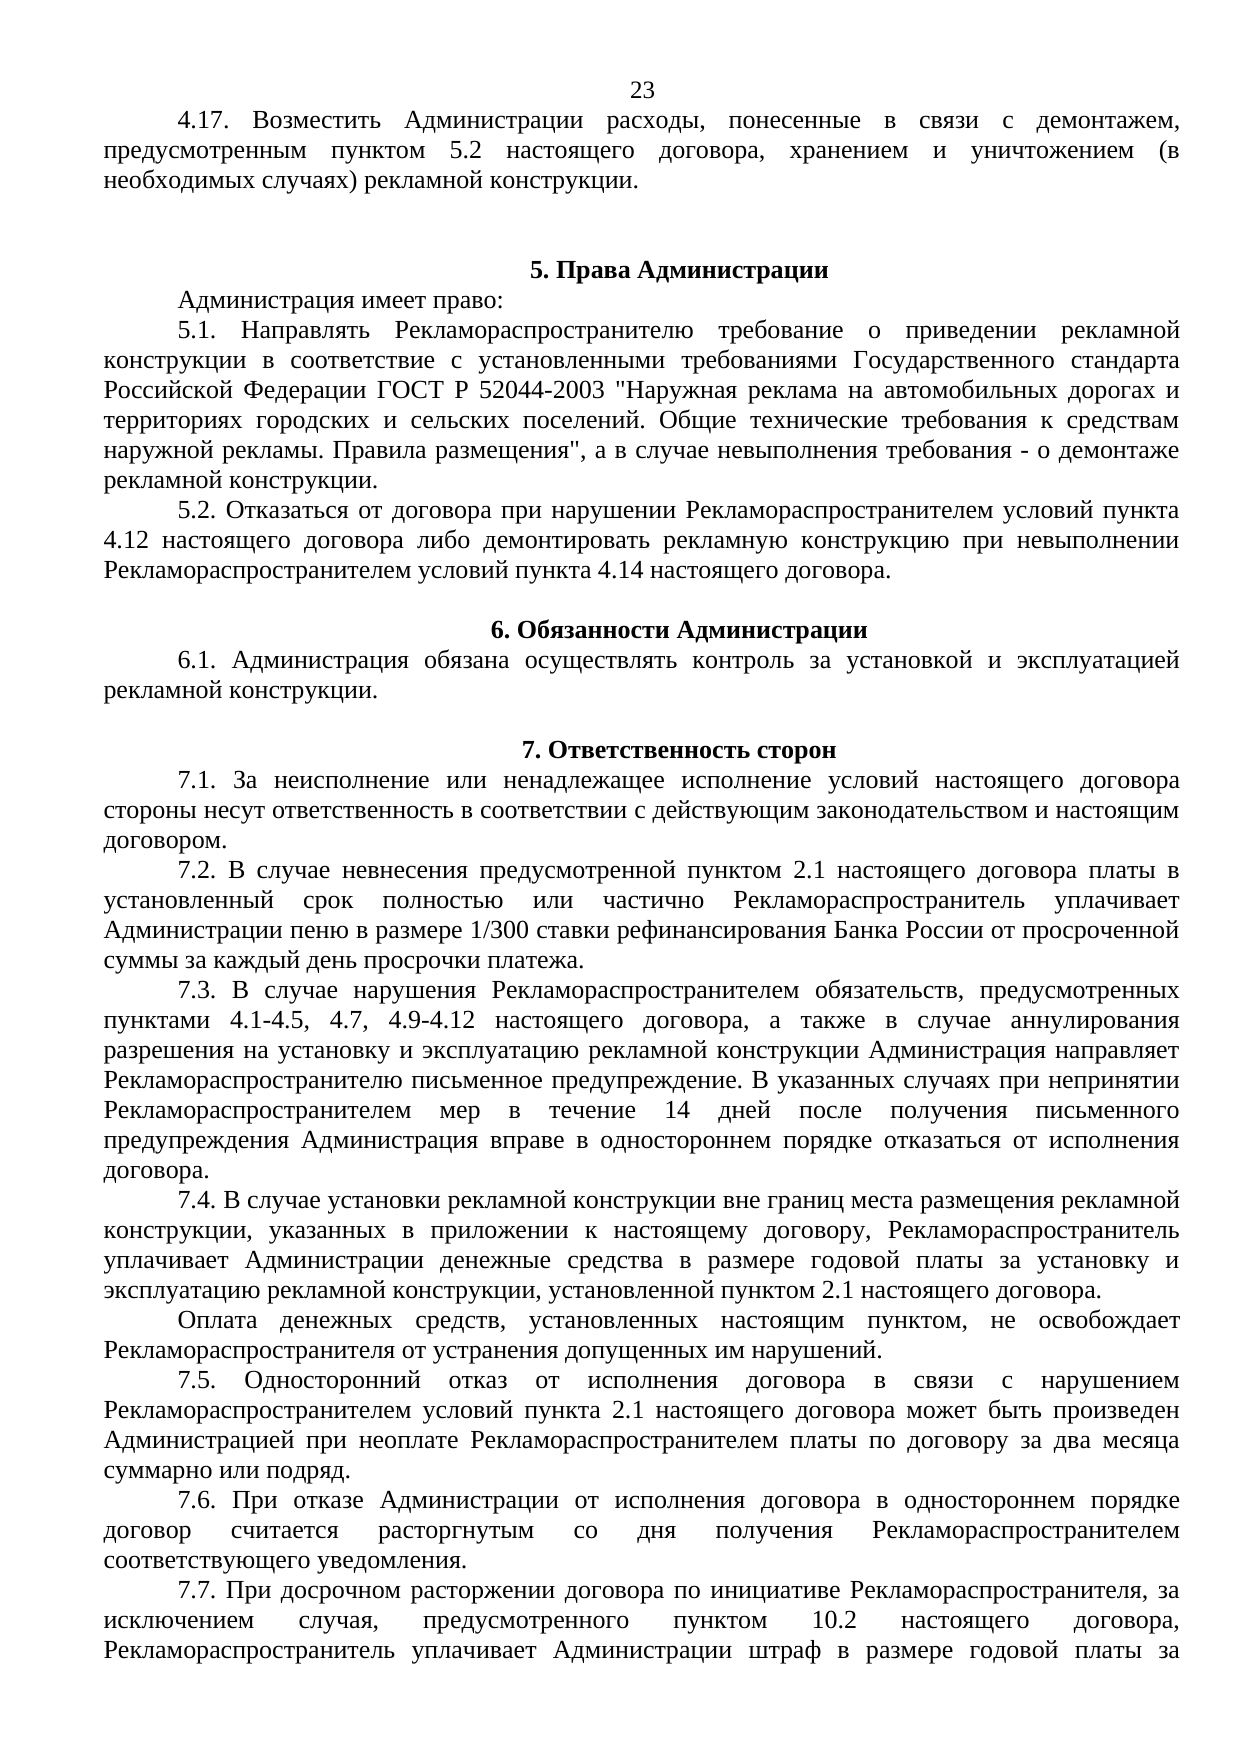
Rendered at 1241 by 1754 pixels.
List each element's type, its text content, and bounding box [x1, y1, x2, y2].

text 7.1. За неисполнение или ненадлежащее исполнение условий настоящего договора стороны несут ответственность в соответствии с действующим законодательством и настоящим договором. [103, 764, 1181, 854]
text 7.6. При отказе Администрации от исполнения договора в одностороннем порядке договор считается расторгнутым со дня получения Рекламораспространителем соответствующего уведомления. [103, 1484, 1181, 1574]
text 7.4. В случае установки рекламной конструкции вне границ места размещения рекламной конструкции, указанных в приложении к настоящему договору, Рекламораспространитель уплачивает Администрации денежные средства в размере годовой платы за установку и эксплуатацию рекламной конструкции, установленной пунктом 2.1 настоящего договора. [103, 1184, 1181, 1304]
text Администрация имеет право: [103, 284, 1181, 314]
text 6.1. Администрация обязана осуществлять контроль за установкой и эксплуатацией рекламной конструкции. [103, 644, 1181, 704]
text 7.3. В случае нарушения Рекламораспространителем обязательств, предусмотренных пунктами 4.1-4.5, 4.7, 4.9-4.12 настоящего договора, а также в случае аннулирования разрешения на установку и эксплуатацию рекламной конструкции Администрация направляет Рекламораспространителю письменное предупреждение. В указанных случаях при непринятии Рекламораспространителем мер в течение 14 дней после получения письменного предупреждения Администрация вправе в одностороннем порядке отказаться от исполнения договора. [103, 974, 1181, 1184]
text Оплата денежных средств, установленных настоящим пунктом, не освобождает Рекламораспространителя от устранения допущенных им нарушений. [103, 1304, 1181, 1364]
text 7.5. Односторонний отказ от исполнения договора в связи с нарушением Рекламораспространителем условий пункта 2.1 настоящего договора может быть произведен Администрацией при неоплате Рекламораспространителем платы по договору за два месяца суммарно или подряд. [103, 1364, 1181, 1484]
text 5. Права Администрации [103, 254, 1181, 284]
text 6. Обязанности Администрации [103, 614, 1181, 644]
text 7. Ответственность сторон [103, 734, 1181, 764]
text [103, 1574, 1181, 1664]
text 7.2. В случае невнесения предусмотренной пунктом 2.1 настоящего договора платы в установленный срок полностью или частично Рекламораспространитель уплачивает Администрации пеню в размере 1/300 ставки рефинансирования Банка России от просроченной суммы за каждый день просрочки платежа. [103, 854, 1181, 974]
text 4.17. Возместить Администрации расходы, понесенные в связи с демонтажем, предусмотренным пунктом 5.2 настоящего договора, хранением и уничтожением (в необходимых случаях) рекламной конструкции. [103, 104, 1181, 194]
text 5.1. Направлять Рекламораспространителю требование о приведении рекламной конструкции в соответствие с установленными требованиями Государственного стандарта Российской Федерации ГОСТ Р 52044-2003 "Наружная реклама на автомобильных дорогах и территориях городских и сельских поселений. Общие технические требования к средствам наружной рекламы. Правила размещения", а в случае невыполнения требования - о демонтаже рекламной конструкции. [103, 314, 1181, 494]
text 5.2. Отказаться от договора при нарушении Рекламораспространителем условий пункта 4.12 настоящего договора либо демонтировать рекламную конструкцию при невыполнении Рекламораспространителем условий пункта 4.14 настоящего договора. [103, 494, 1181, 584]
